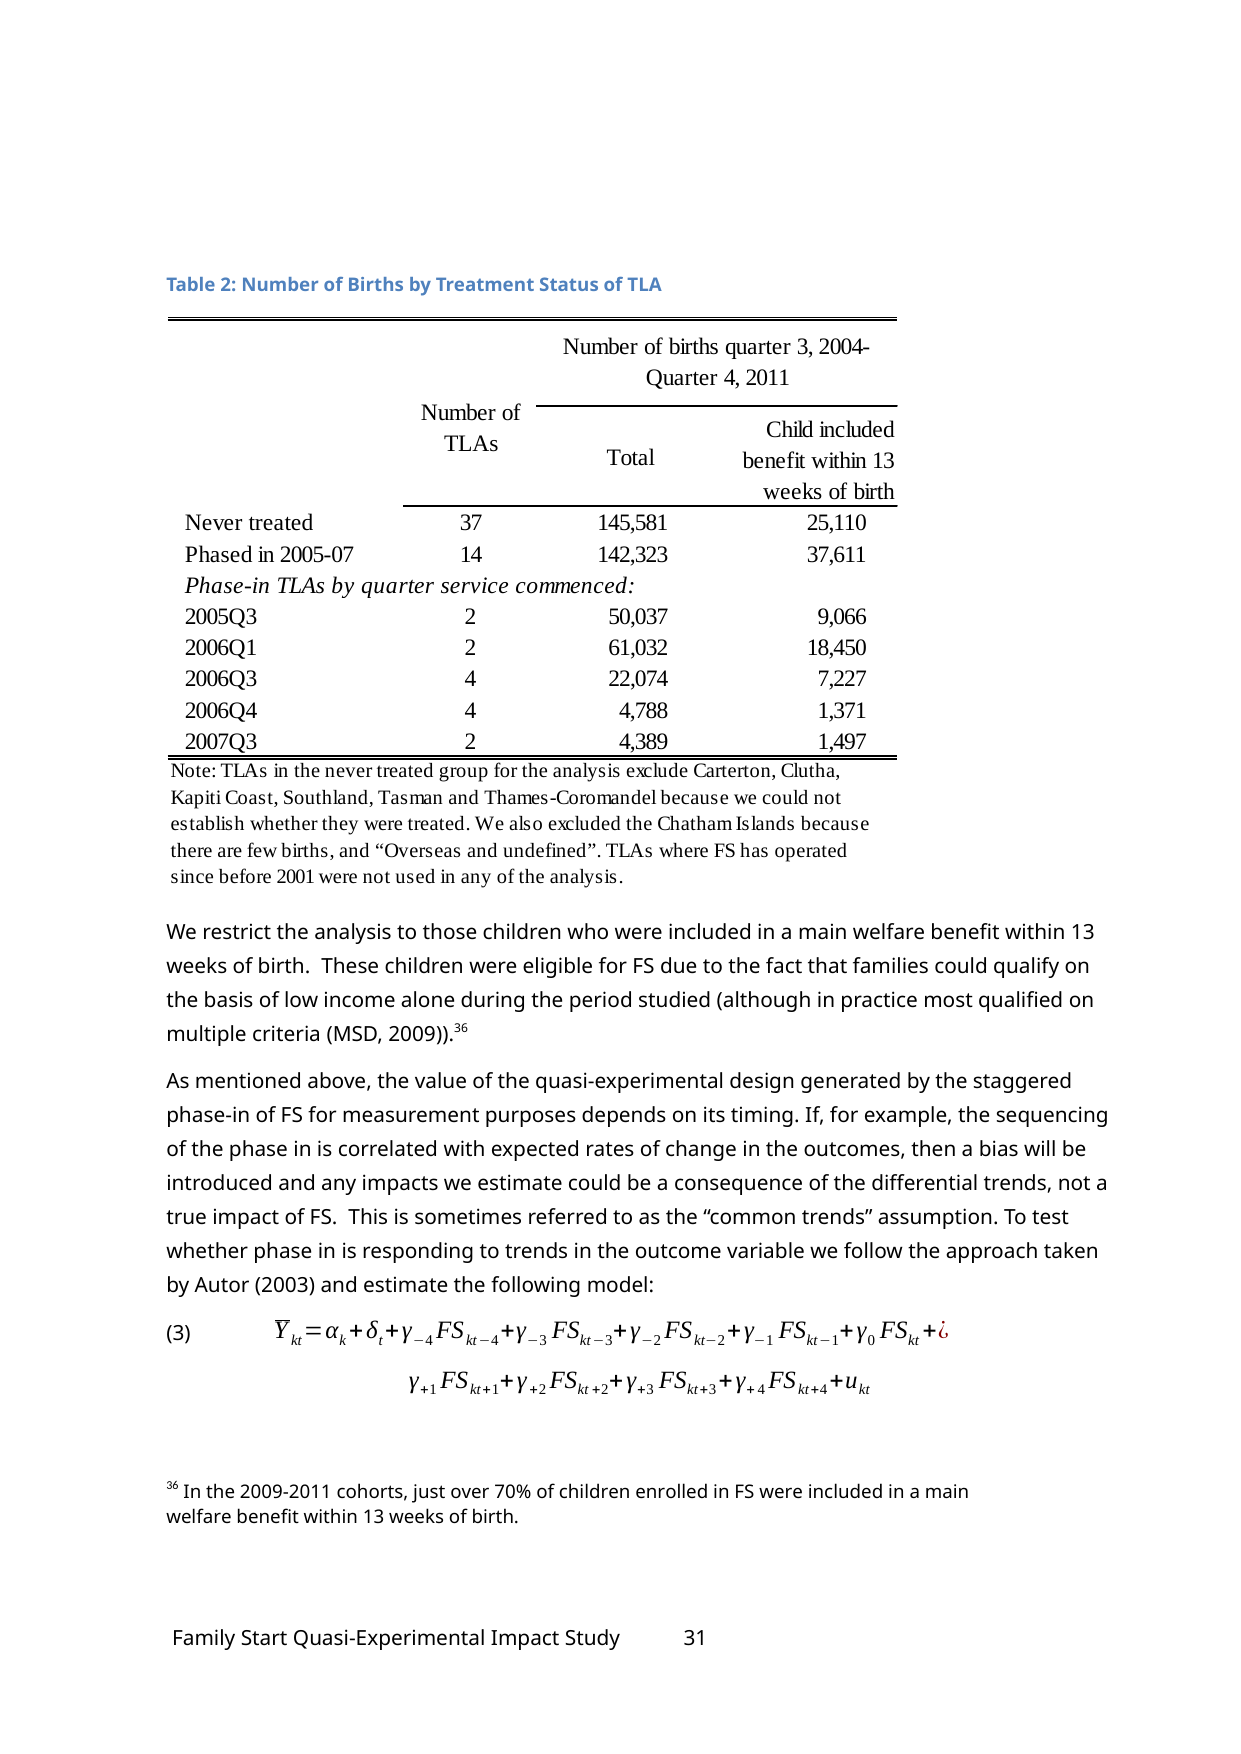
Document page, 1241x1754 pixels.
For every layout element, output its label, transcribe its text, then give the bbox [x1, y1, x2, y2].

text We restrict the analysis to those children who were included in a main welfare benefit within 13 weeks of birth. These children were eligible for FS due to the fact that families could qualify on the basis of low income alone during the period studied (although in practice most qualified on multiple criteria (MSD, 2009)). [166, 917, 1112, 1048]
text (3) [166, 1317, 1112, 1348]
text As mentioned above, the value of the quasi-experimental design generated by the staggered phase-in of FS for measurement purposes depends on its timing. If, for example, the sequencing of the phase in is correlated with expected rates of change in the outcomes, then a bias will be introduced and any impacts we estimate could be a consequence of the differential trends, not a true impact of FS. This is sometimes referred to as the “common trends” assumption. To test whether phase in is responding to trends in the outcome variable we follow the approach taken by Autor (2003) and estimate the following model: [166, 1066, 1112, 1299]
text Table 2: Number of Births by Treatment Status of TLA [166, 272, 1015, 297]
